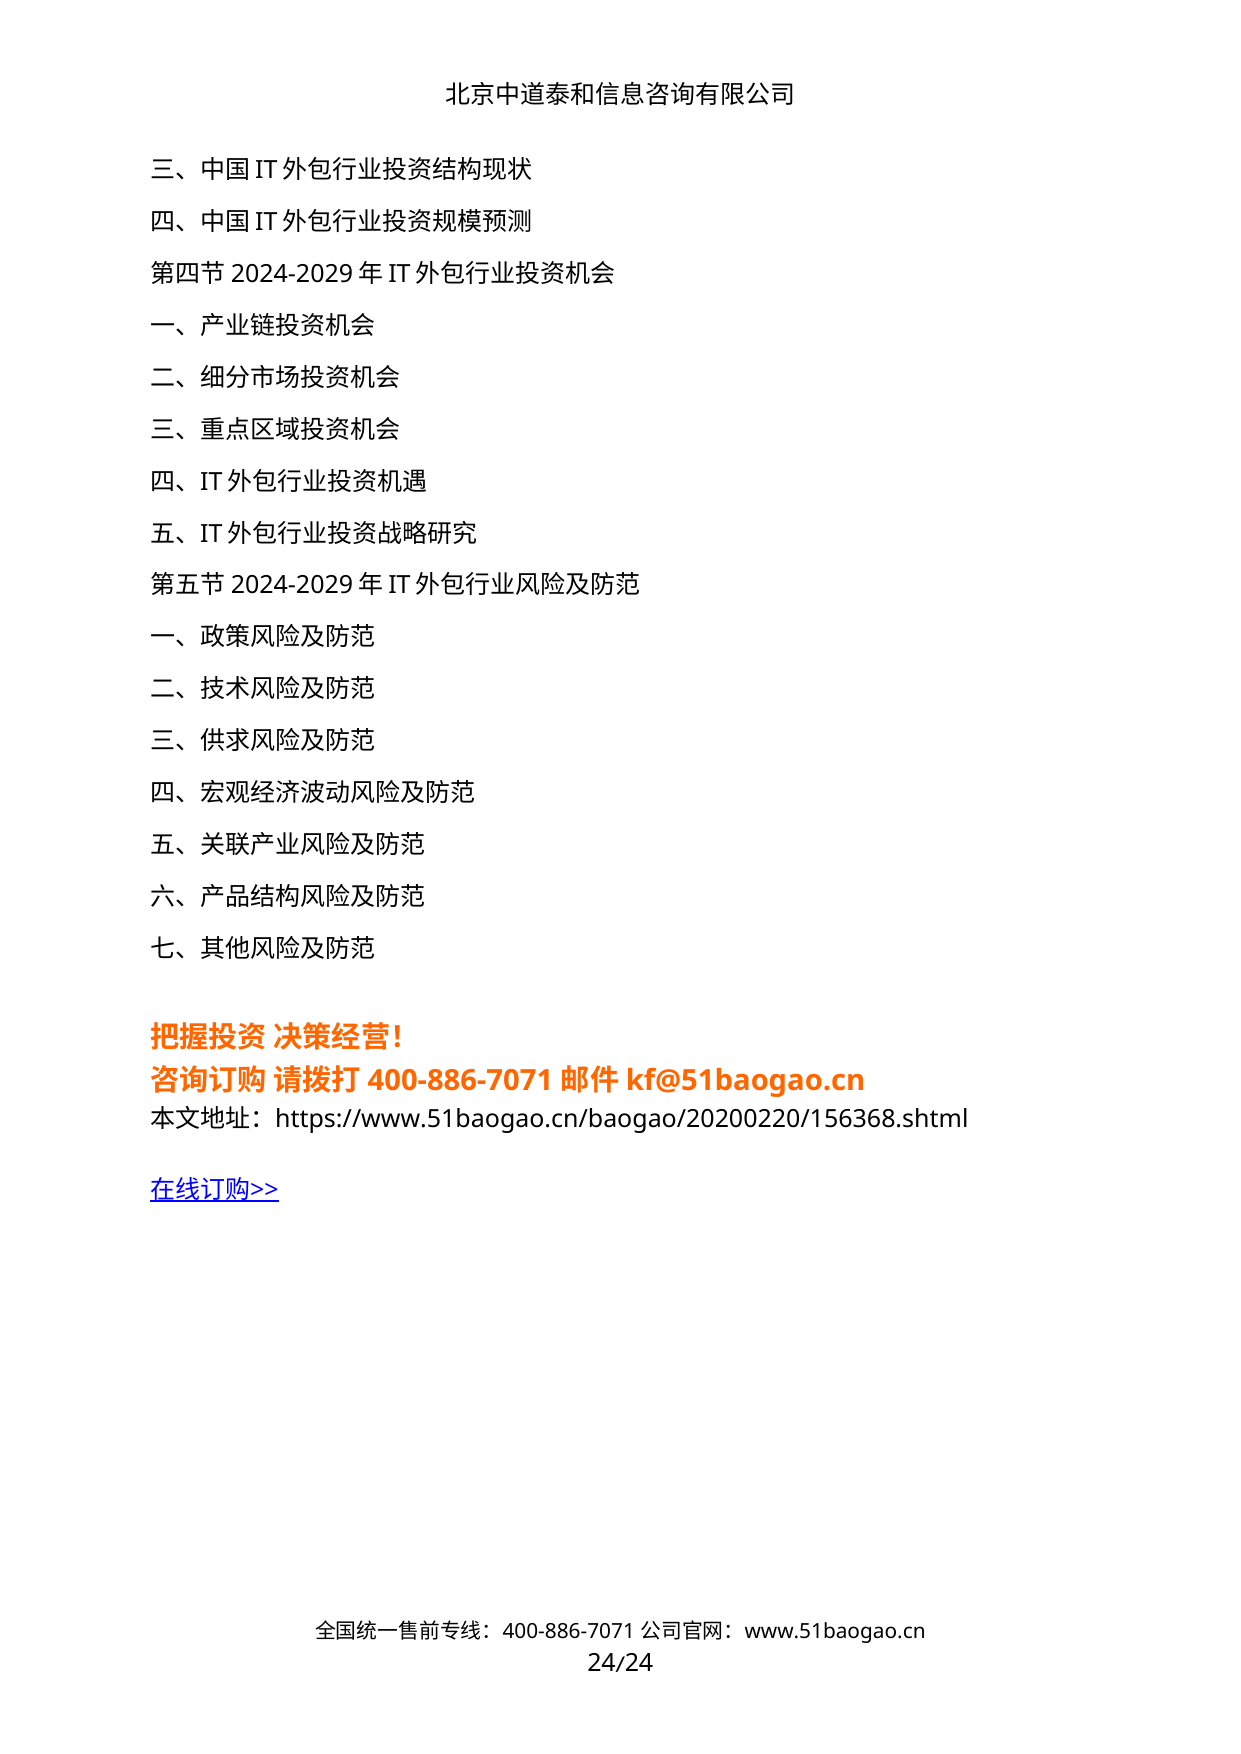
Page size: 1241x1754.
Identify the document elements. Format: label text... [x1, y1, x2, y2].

text 七、其他风险及防范 [150, 928, 1090, 964]
text 一、产业链投资机会 [150, 306, 1090, 342]
text 把握投资 决策经营！咨询订购 请拨打 400-886-7071 邮件 kf@51baogao.cn本文地址：https://www.51baogao.cn/baogao/20200220/156368.shtml [150, 980, 1090, 1135]
text 四、IT外包行业投资机遇 [150, 461, 1090, 497]
text 一、政策风险及防范 [150, 617, 1090, 653]
text 四、中国IT外包行业投资规模预测 [150, 202, 1090, 238]
text 在线订购>> [150, 1135, 1090, 1205]
text 第四节 2024-2029年IT外包行业投资机会 [150, 254, 1090, 290]
text 二、细分市场投资机会 [150, 357, 1090, 394]
text 三、重点区域投资机会 [150, 409, 1090, 446]
text 四、宏观经济波动风险及防范 [150, 772, 1090, 809]
text 六、产品结构风险及防范 [150, 876, 1090, 912]
text 五、IT外包行业投资战略研究 [150, 513, 1090, 549]
text 第五节 2024-2029年IT外包行业风险及防范 [150, 565, 1090, 601]
text 二、技术风险及防范 [150, 669, 1090, 705]
text 三、中国IT外包行业投资结构现状 [150, 150, 1090, 186]
text 五、关联产业风险及防范 [150, 824, 1090, 861]
text 三、供求风险及防范 [150, 721, 1090, 757]
